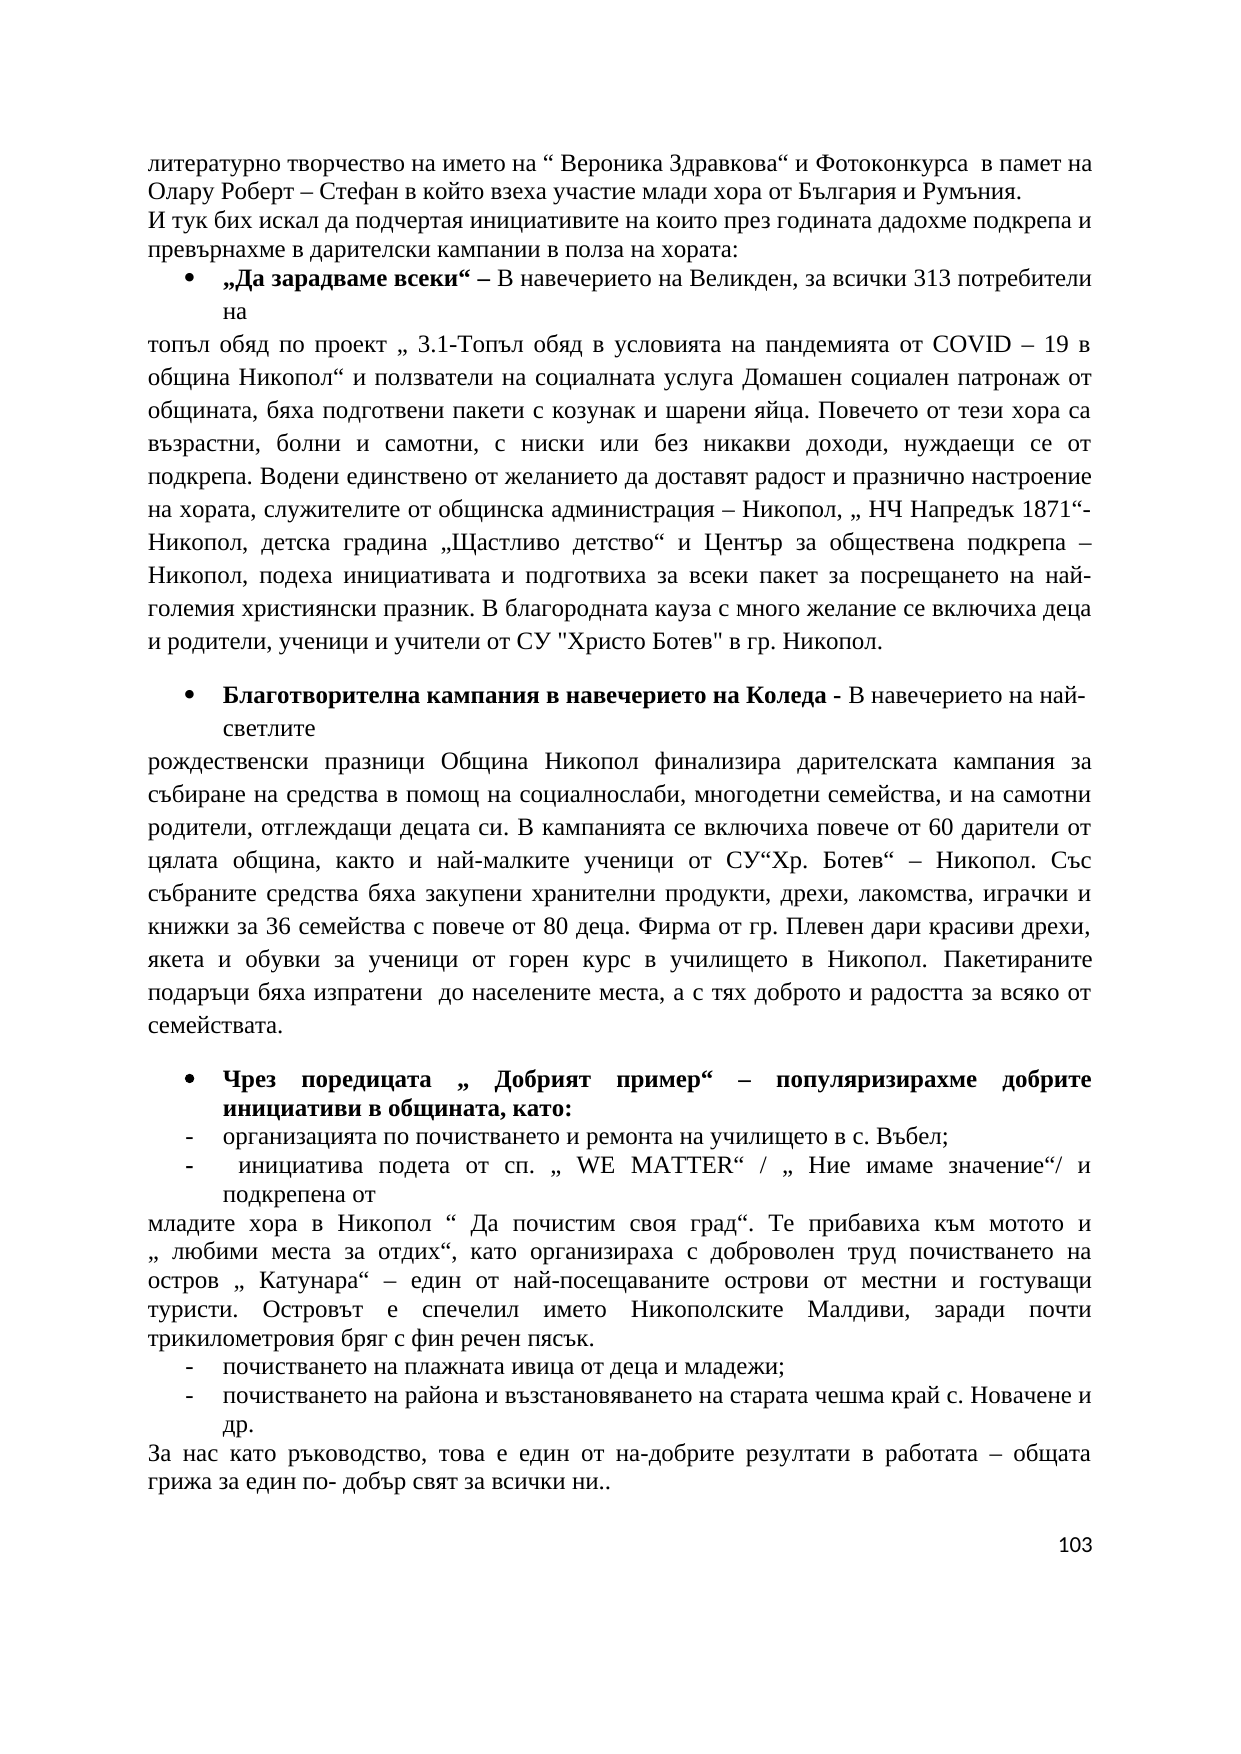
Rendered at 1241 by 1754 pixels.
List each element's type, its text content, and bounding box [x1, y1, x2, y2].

list инициатива подета от сп. „ WE MATTER“ / „ Ние имаме значение“/ и подкрепена от [185, 1150, 1092, 1208]
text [148, 148, 1092, 205]
text топъл обяд по проект „ 3.1-Топъл обяд в условията на пандемията от COVID – 19 в община Никопол“ и ползватели на социалната услуга Домашен социален патронаж от общината, бяха подготвени пакети с козунак и шарени яйца. Повечето от тези хора са възрастни, болни и самотни, с ниски или без никакви доходи, нуждаещи се от подкрепа. Водени единствено от желанието да доставят радост и празнично настроение на хората, служителите от общинска администрация – Никопол, „ НЧ Напредък 1871“- Никопол, детска градина „Щастливо детство“ и Център за обществена подкрепа – Никопол, подеха инициативата и подготвиха за всеки пакет за посрещането на най-големия християнски празник. В благородната кауза с много желание се включиха деца и родители, ученици и учители от СУ "Христо Ботев" в гр. Никопол. [148, 329, 1092, 655]
list Чрез поредицата „ Добрият пример“ – популяризирахме добрите инициативи в общината, като: [185, 1064, 1092, 1121]
list почистването на района и възстановяването на старата чешма край с. Новачене и др. [185, 1380, 1092, 1438]
text младите хора в Никопол “ Да почистим своя град“. Те прибавиха към мотото и „ любими места за отдих“, като организираха с доброволен труд почистването на остров „ Катунара“ – един от най-посещаваните острови от местни и гостуващи туристи. Островът е спечелил името Никополските Малдиви, заради почти трикилометровия бряг с фин речен пясък. [148, 1208, 1092, 1351]
text рождественски празници Община Никопол финализира дарителската кампания за събиране на средства в помощ на социалнослаби, многодетни семейства, и на самотни родители, отглеждащи децата си. В кампанията се включиха повече от 60 дарители от цялата община, както и най-малките ученици от СУ“Хр. Ботев“ – Никопол. Със събраните средства бяха закупени хранителни продукти, дрехи, лакомства, играчки и книжки за 36 семейства с повече от 80 деца. Фирма от гр. Плевен дари красиви дрехи, якета и обувки за ученици от горен курс в училището в Никопол. Пакетираните подаръци бяха изпратени до населените места, а с тях доброто и радостта за всяко от семействата. [148, 746, 1092, 1039]
list организацията по почистването и ремонта на училището в с. Въбел; [185, 1121, 1092, 1150]
list „Да зарадваме всеки“ – В навечерието на Великден, за всички 313 потребители на [185, 263, 1092, 324]
list почистването на плажната ивица от деца и младежи; [185, 1351, 1092, 1380]
list Благотворителна кампания в навечерието на Коледа - В навечерието на най-светлите [185, 680, 1092, 742]
text За нас като ръководство, това е един от на-добрите резултати в работата – общата грижа за един по- добър свят за всички ни.. [148, 1438, 1092, 1495]
text И тук бих искал да подчертая инициативите на които през годината дадохме подкрепа и превърнахме в дарителски кампании в полза на хората: [148, 205, 1092, 263]
